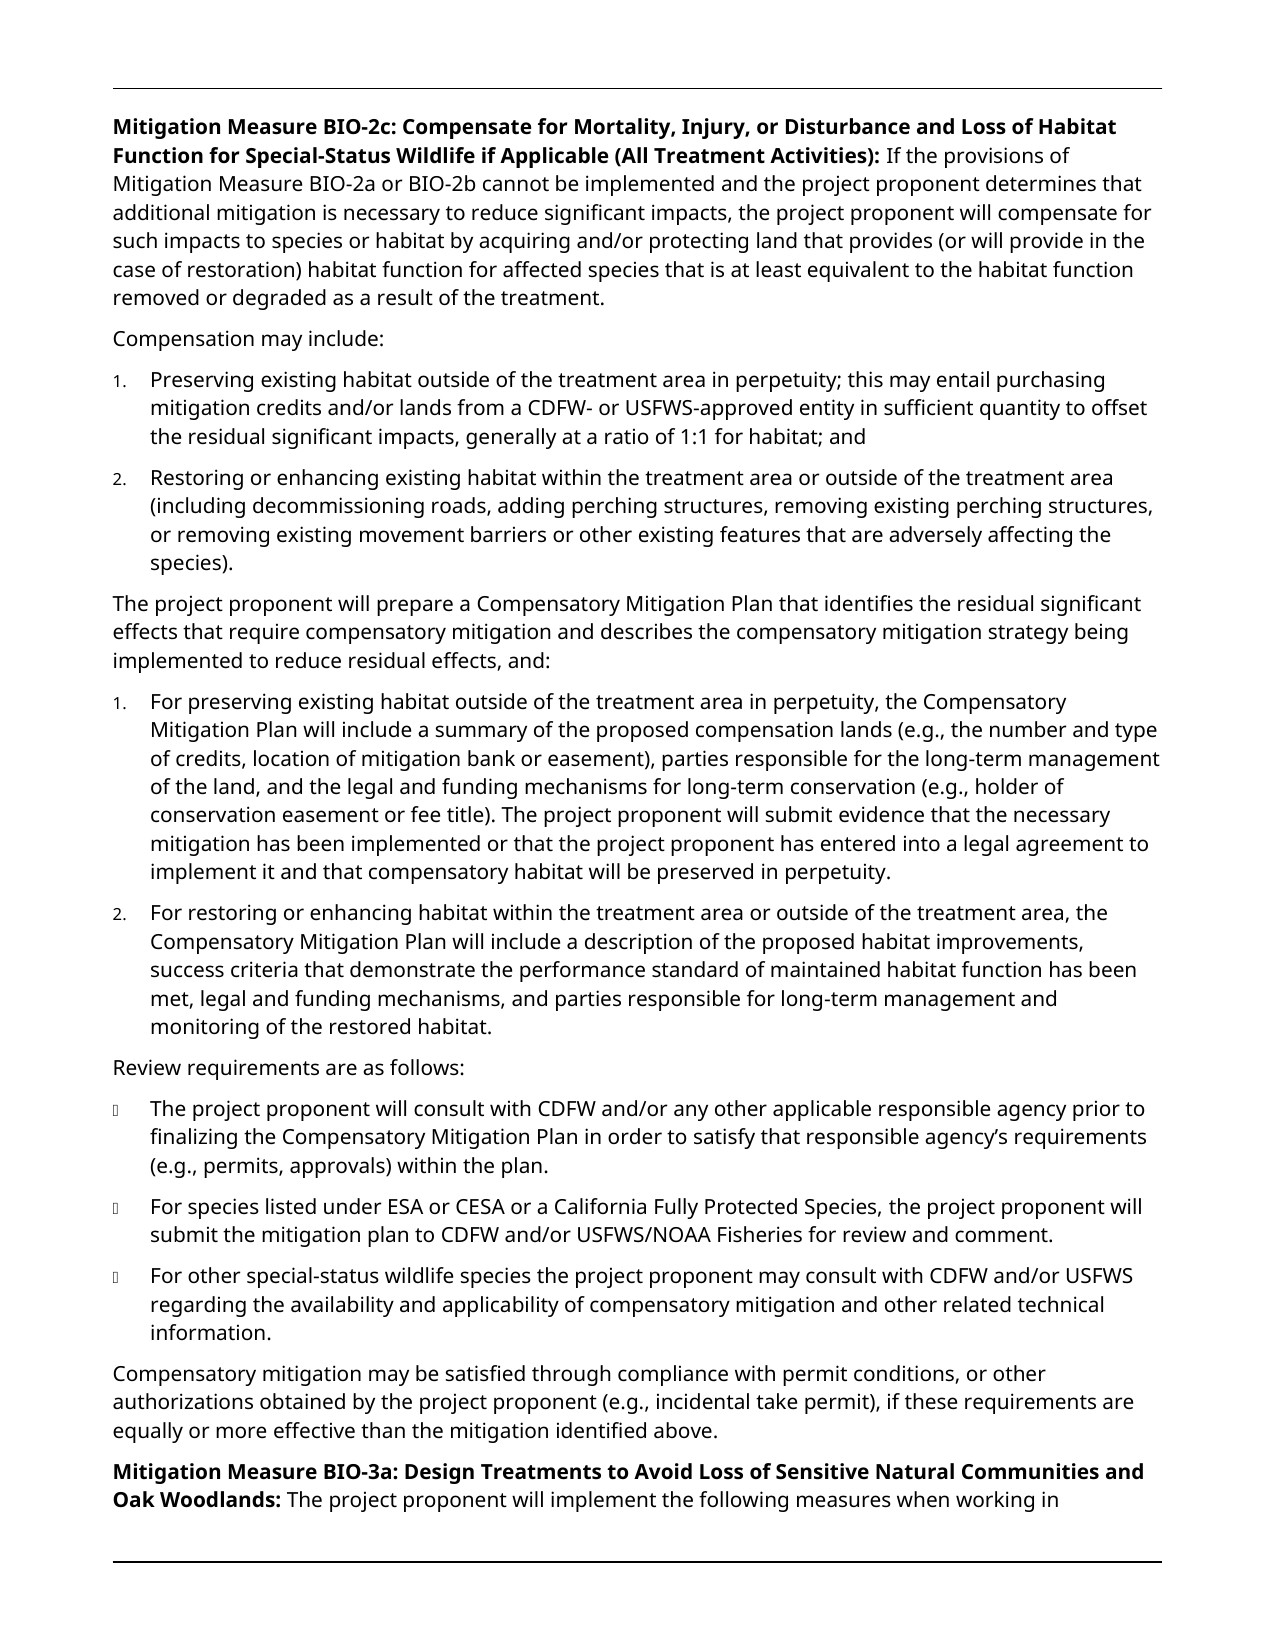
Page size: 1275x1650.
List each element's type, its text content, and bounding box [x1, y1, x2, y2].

text Review requirements are as follows: [112, 1053, 1162, 1082]
list Restoring or enhancing existing habitat within the treatment area or outside of the treatment area (including decommissioning roads, adding perching structures, removing existing perching structures, or removing existing movement barriers or other existing features that are adversely affecting the species). [112, 463, 1162, 577]
list Compensation may include: [112, 324, 1162, 352]
list Preserving existing habitat outside of the treatment area in perpetuity; this may entail purchasing mitigation credits and/or lands from a CDFW- or USFWS-approved entity in sufficient quantity to offset the residual significant impacts, generally at a ratio of 1:1 for habitat; and [112, 365, 1162, 450]
text For other special-status wildlife species the project proponent may consult with CDFW and/or USFWS regarding the availability and applicability of compensatory mitigation and other related technical information. [112, 1261, 1162, 1347]
text The project proponent will consult with CDFW and/or any other applicable responsible agency prior to finalizing the Compensatory Mitigation Plan in order to satisfy that responsible agency’s requirements (e.g., permits, approvals) within the plan. [112, 1094, 1162, 1179]
text For species listed under ESA or CESA or a California Fully Protected Species, the project proponent will submit the mitigation plan to CDFW and/or USFWS/NOAA Fisheries for review and comment. [112, 1192, 1162, 1249]
text The project proponent will prepare a Compensatory Mitigation Plan that identifies the residual significant effects that require compensatory mitigation and describes the compensatory mitigation strategy being implemented to reduce residual effects, and: [112, 589, 1162, 674]
text Compensatory mitigation may be satisfied through compliance with permit conditions, or other authorizations obtained by the project proponent (e.g., incidental take permit), if these requirements are equally or more effective than the mitigation identified above. [112, 1359, 1162, 1444]
list For preserving existing habitat outside of the treatment area in perpetuity, the Compensatory Mitigation Plan will include a summary of the proposed compensation lands (e.g., the number and type of credits, location of mitigation bank or easement), parties responsible for the long-term management of the land, and the legal and funding mechanisms for long-term conservation (e.g., holder of conservation easement or fee title). The project proponent will submit evidence that the necessary mitigation has been implemented or that the project proponent has entered into a legal agreement to implement it and that compensatory habitat will be preserved in perpetuity. [112, 687, 1162, 886]
list For restoring or enhancing habitat within the treatment area or outside of the treatment area, the Compensatory Mitigation Plan will include a description of the proposed habitat improvements, success criteria that demonstrate the performance standard of maintained habitat function has been met, legal and funding mechanisms, and parties responsible for long-term management and monitoring of the restored habitat. [112, 898, 1162, 1041]
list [112, 1457, 1162, 1514]
list Mitigation Measure BIO-2c: Compensate for Mortality, Injury, or Disturbance and Loss of Habitat Function for Special-Status Wildlife if Applicable (All Treatment Activities): If the provisions of Mitigation Measure BIO-2a or BIO-2b cannot be implemented and the project proponent determines that additional mitigation is necessary to reduce significant impacts, the project proponent will compensate for such impacts to species or habitat by acquiring and/or protecting land that provides (or will provide in the case of restoration) habitat function for affected species that is at least equivalent to the habitat function removed or degraded as a result of the treatment. [112, 112, 1162, 312]
